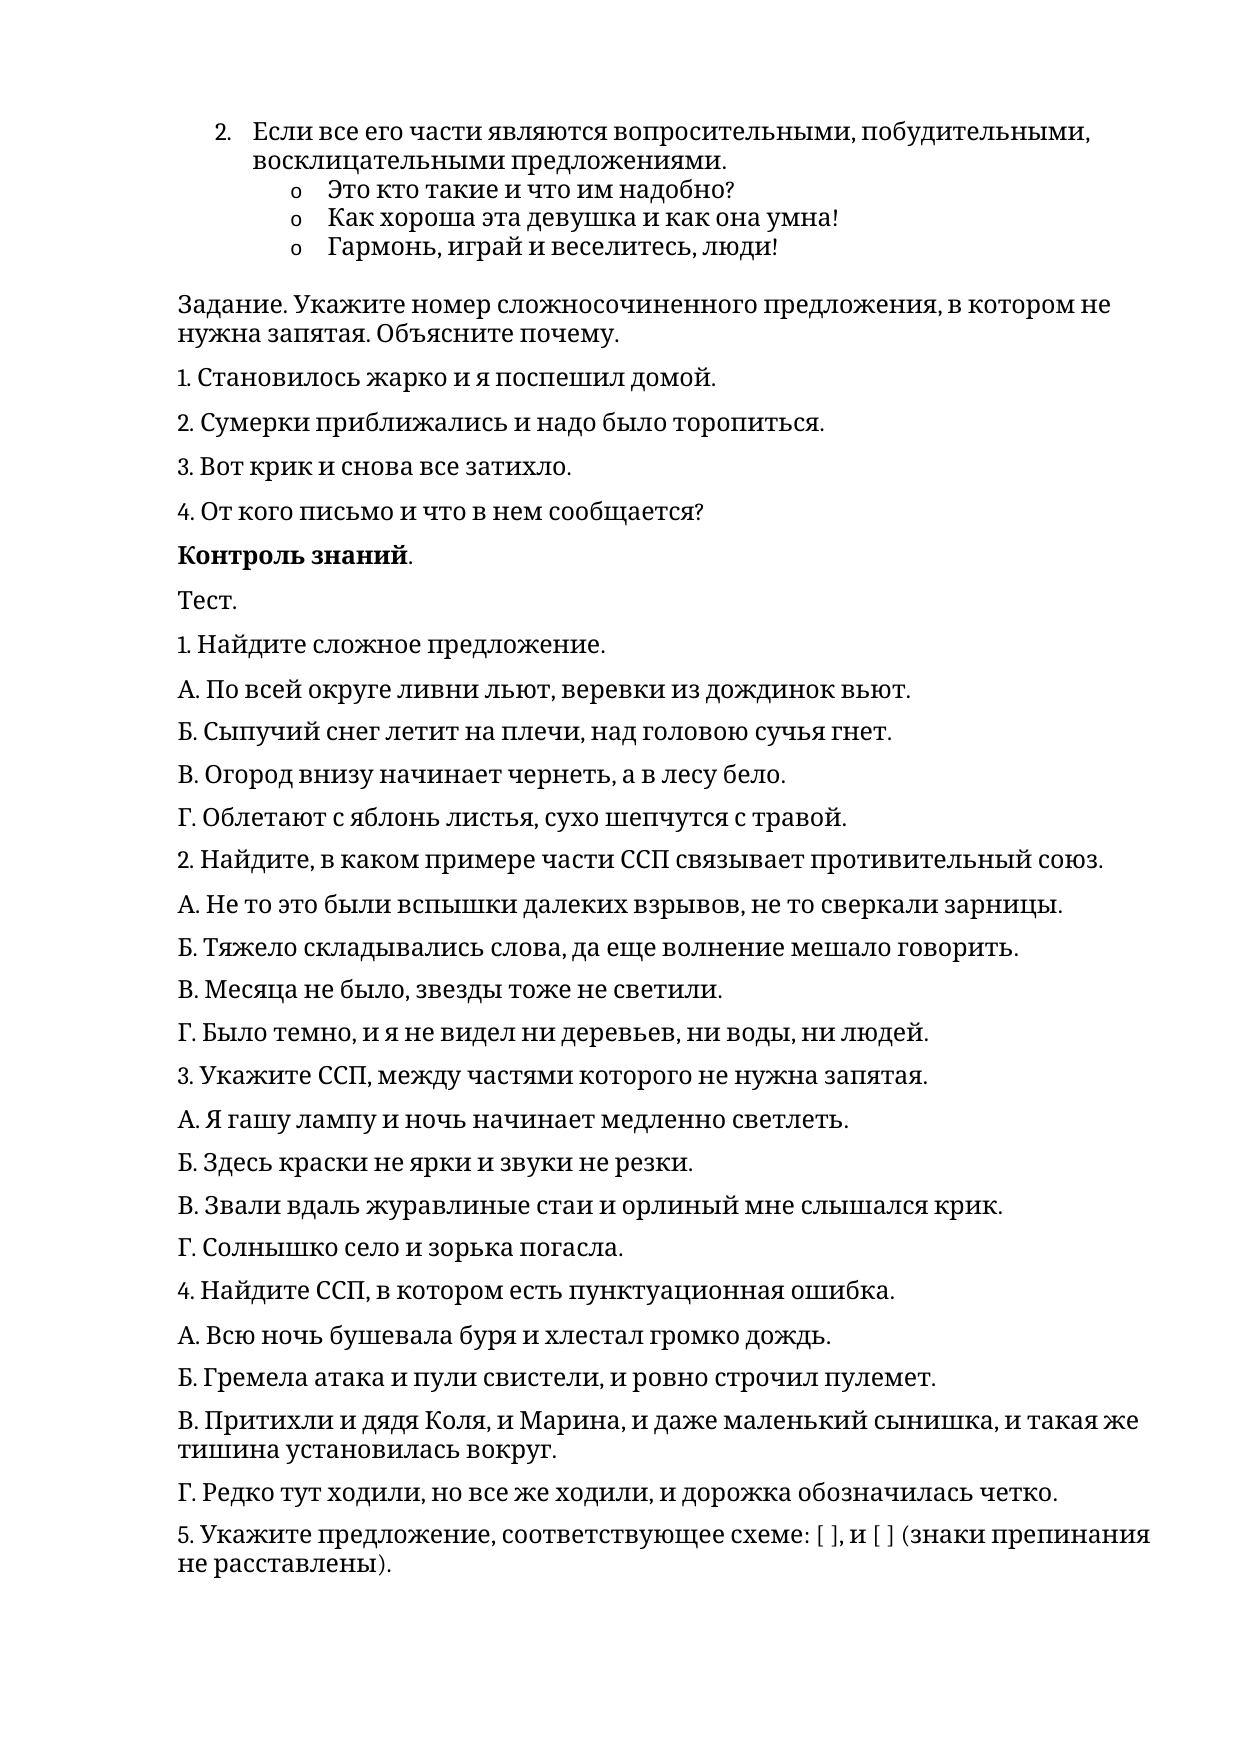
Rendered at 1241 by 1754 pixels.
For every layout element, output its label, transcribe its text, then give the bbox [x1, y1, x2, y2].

text В. Звали вдаль журавлиные стаи и орлиный мне слышался крик. [177, 1192, 1152, 1220]
text В. Месяца не было, звезды тоже не светили. [177, 976, 1152, 1005]
text Г. Редко тут ходили, но все же ходили, и дорожка обозначилась четко. [177, 1478, 1152, 1507]
text 4. Найдите ССП, в котором есть пунктуационная ошибка. [177, 1277, 1152, 1306]
text 1. Найдите сложное предложение. [177, 631, 1152, 660]
text 3. Вот крик и снова все затихло. [177, 453, 1152, 482]
text 1. Становилось жарко и я поспешил домой. [177, 364, 1152, 393]
text Задание. Укажите номер сложносочиненного предложения, в котором не нужна запятая. Объясните почему. [177, 291, 1152, 348]
text Б. Гремела атака и пули свистели, и ровно строчил пулемет. [177, 1364, 1152, 1393]
text А. По всей округе ливни льют, веревки из дождинок вьют. [177, 676, 1152, 704]
text 2. Сумерки приближались и надо было торопиться. [177, 409, 1152, 437]
text Тест. [177, 587, 1152, 615]
text 5. Укажите предложение, соответствующее схеме: [ ], и [ ] (знаки препинания не расставлены). [177, 1521, 1152, 1579]
list Это кто такие и что им надобно? [290, 176, 1152, 204]
list Как хороша эта девушка и как она умна! [290, 204, 1152, 233]
text 3. Укажите ССП, между частями которого не нужна запятая. [177, 1062, 1152, 1091]
text Г. Было темно, и я не видел ни деревьев, ни воды, ни людей. [177, 1019, 1152, 1048]
text Г. Солнышко село и зорька погасла. [177, 1234, 1152, 1263]
text А. Не то это были вспышки далеких взрывов, не то сверкали зарницы. [177, 891, 1152, 920]
text 4. От кого письмо и что в нем сообщается? [177, 498, 1152, 526]
text 2. Найдите, в каком примере части ССП связывает противительный союз. [177, 846, 1152, 875]
text В. Притихли и дядя Коля, и Марина, и даже маленький сынишка, и такая же тишина установилась вокруг. [177, 1407, 1152, 1464]
text А. Я гашу лампу и ночь начинает медленно светлеть. [177, 1106, 1152, 1135]
list Если все его части являются вопросительными, побудительными, восклицательными предложениями. [215, 118, 1152, 176]
text А. Всю ночь бушевала буря и хлестал громко дождь. [177, 1322, 1152, 1350]
list Гармонь, играй и веселитесь, люди! [290, 233, 1152, 262]
text Контроль знаний. [177, 542, 1152, 571]
text В. Огород внизу начинает чернеть, а в лесу бело. [177, 761, 1152, 790]
text Б. Сыпучий снег летит на плечи, над головою сучья гнет. [177, 718, 1152, 747]
text Б. Тяжело складывались слова, да еще волнение мешало говорить. [177, 934, 1152, 962]
text Г. Облетают с яблонь листья, сухо шепчутся с травой. [177, 804, 1152, 832]
text Б. Здесь краски не ярки и звуки не резки. [177, 1149, 1152, 1178]
